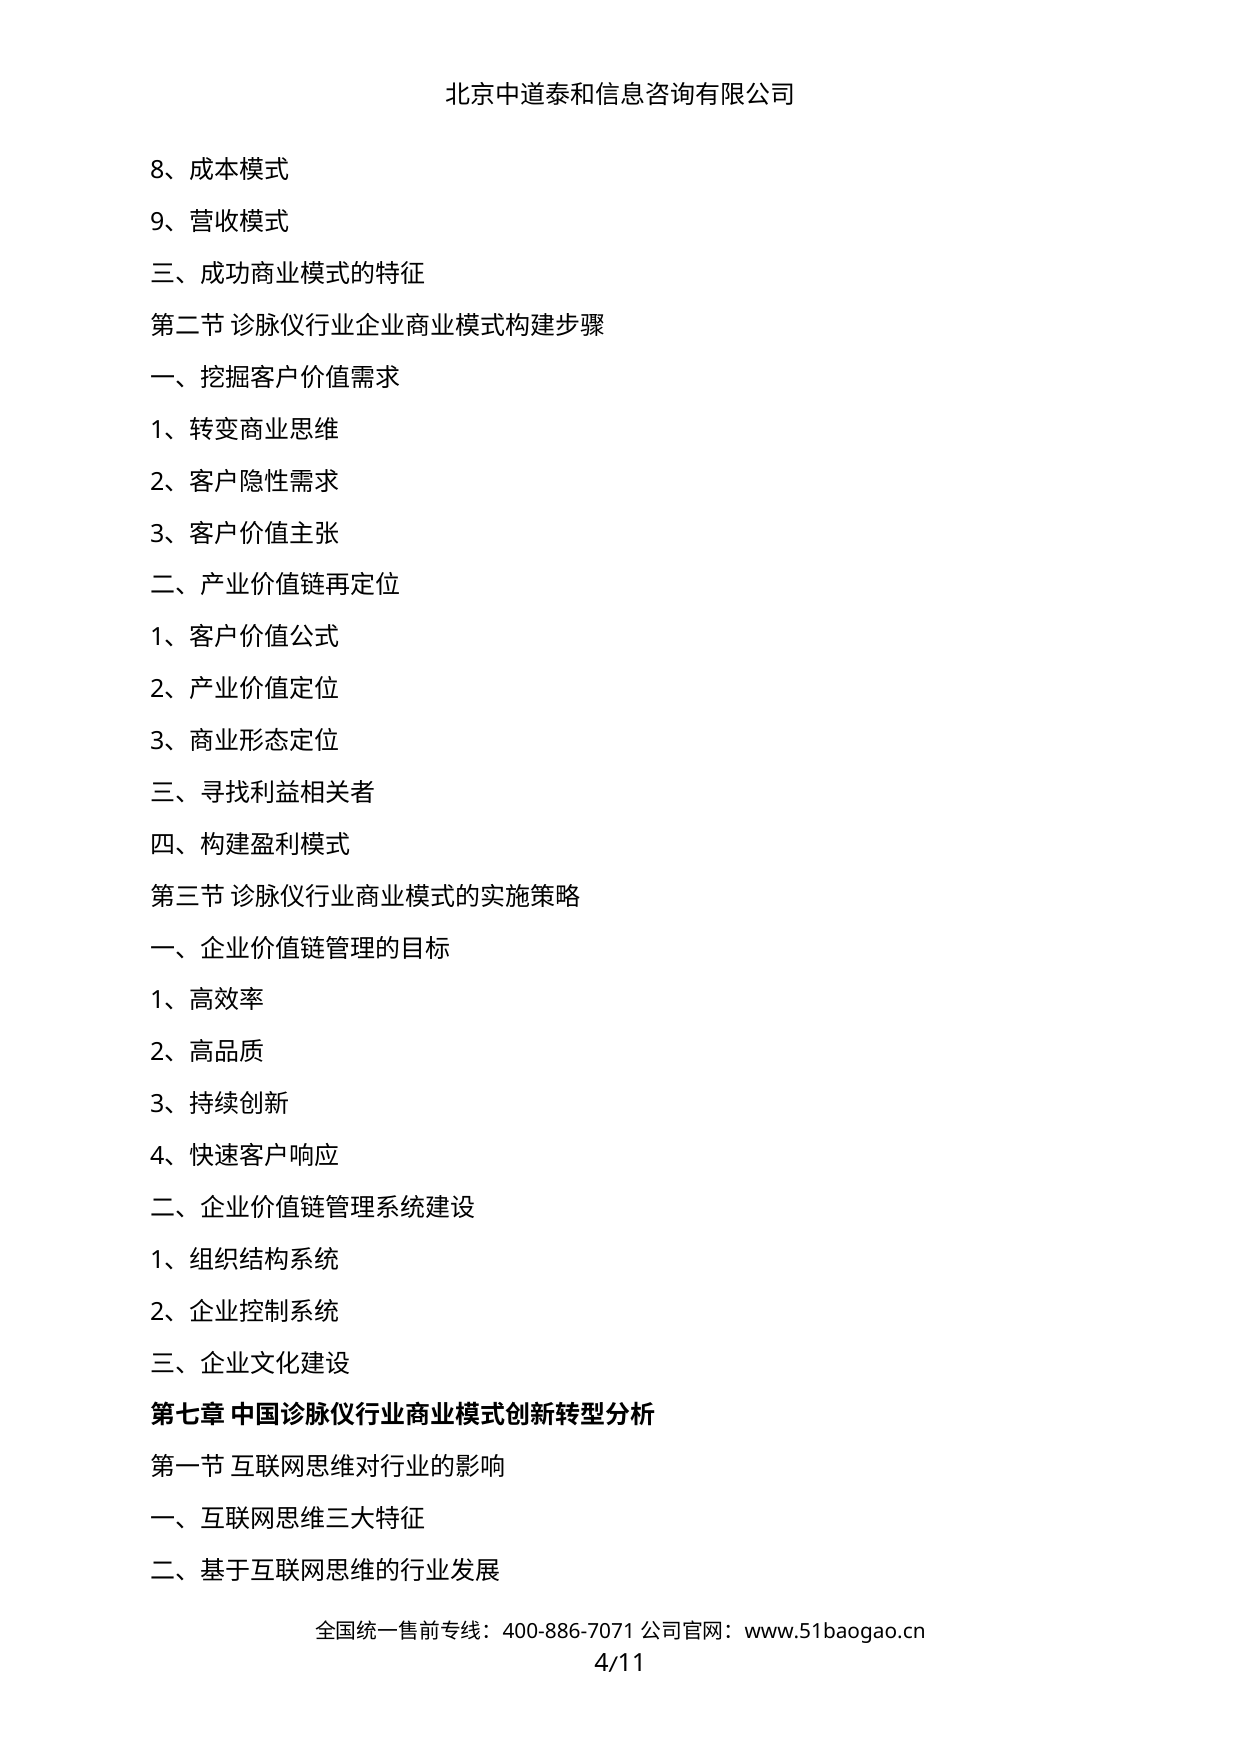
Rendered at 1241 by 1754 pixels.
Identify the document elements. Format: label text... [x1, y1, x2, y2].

text 2、产业价值定位 [150, 669, 1090, 705]
text 1、高效率 [150, 980, 1090, 1016]
text 第七章 中国诊脉仪行业商业模式创新转型分析 [150, 1395, 1090, 1431]
text 第三节 诊脉仪行业商业模式的实施策略 [150, 876, 1090, 912]
text 3、客户价值主张 [150, 513, 1090, 549]
text 8、成本模式 [150, 150, 1090, 186]
text 三、寻找利益相关者 [150, 772, 1090, 809]
text 一、企业价值链管理的目标 [150, 928, 1090, 964]
text 3、持续创新 [150, 1084, 1090, 1120]
text 三、企业文化建设 [150, 1343, 1090, 1379]
text 2、高品质 [150, 1032, 1090, 1068]
text 2、企业控制系统 [150, 1291, 1090, 1327]
text 4、快速客户响应 [150, 1136, 1090, 1172]
text 1、组织结构系统 [150, 1239, 1090, 1276]
text 9、营收模式 [150, 202, 1090, 238]
text 第一节 互联网思维对行业的影响 [150, 1447, 1090, 1483]
text 二、企业价值链管理系统建设 [150, 1187, 1090, 1224]
text 一、互联网思维三大特征 [150, 1499, 1090, 1535]
text 四、构建盈利模式 [150, 824, 1090, 861]
text 3、商业形态定位 [150, 721, 1090, 757]
text 三、成功商业模式的特征 [150, 254, 1090, 290]
text 1、客户价值公式 [150, 617, 1090, 653]
text 2、客户隐性需求 [150, 461, 1090, 497]
text 二、基于互联网思维的行业发展 [150, 1551, 1090, 1587]
text 一、挖掘客户价值需求 [150, 357, 1090, 394]
text 第二节 诊脉仪行业企业商业模式构建步骤 [150, 306, 1090, 342]
text 1、转变商业思维 [150, 409, 1090, 446]
text 二、产业价值链再定位 [150, 565, 1090, 601]
